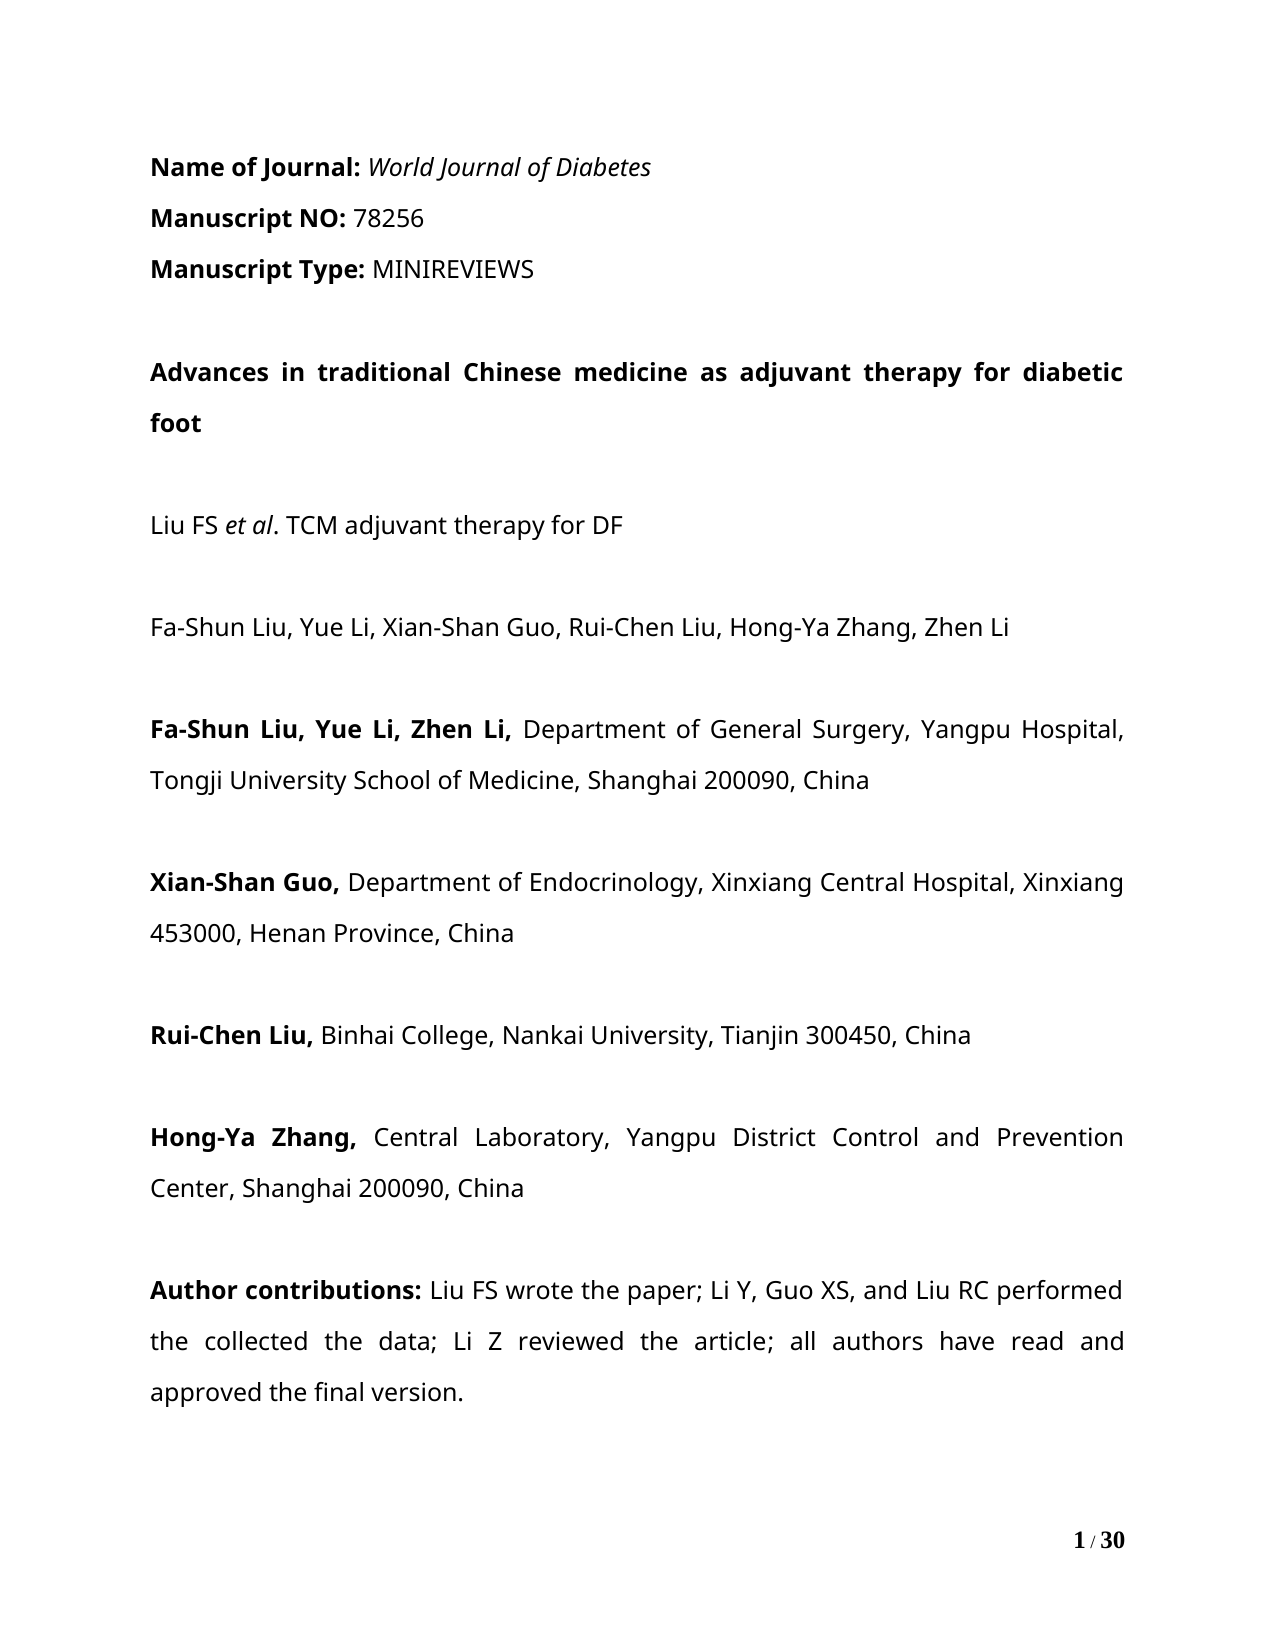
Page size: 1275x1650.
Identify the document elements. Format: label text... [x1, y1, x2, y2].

text Advances in traditional Chinese medicine as adjuvant therapy for diabetic foot [150, 354, 1125, 439]
text Manuscript NO: 78256 [150, 201, 1125, 235]
text Name of Journal: World Journal of Diabetes [150, 150, 1125, 184]
text Author contributions: Liu FS wrote the paper; Li Y, Guo XS, and Liu RC performed the collected the data; Li Z reviewed the article; all authors have read and approved the final version. [150, 1273, 1125, 1409]
text Fa-Shun Liu, Yue Li, Xian-Shan Guo, Rui-Chen Liu, Hong-Ya Zhang, Zhen Li [150, 609, 1125, 643]
text Fa-Shun Liu, Yue Li, Zhen Li, Department of General Surgery, Yangpu Hospital, Tongji University School of Medicine, Shanghai 200090, China [150, 711, 1125, 797]
text Rui-Chen Liu, Binhai College, Nankai University, Tianjin 300450, China [150, 1018, 1125, 1052]
text Liu FS et al. TCM adjuvant therapy for DF [150, 507, 1125, 541]
text Manuscript Type: MINIREVIEWS [150, 252, 1125, 286]
text Xian-Shan Guo, Department of Endocrinology, Xinxiang Central Hospital, Xinxiang 453000, Henan Province, China [150, 864, 1125, 950]
text Hong-Ya Zhang, Central Laboratory, Yangpu District Control and Prevention Center, Shanghai 200090, China [150, 1120, 1125, 1205]
